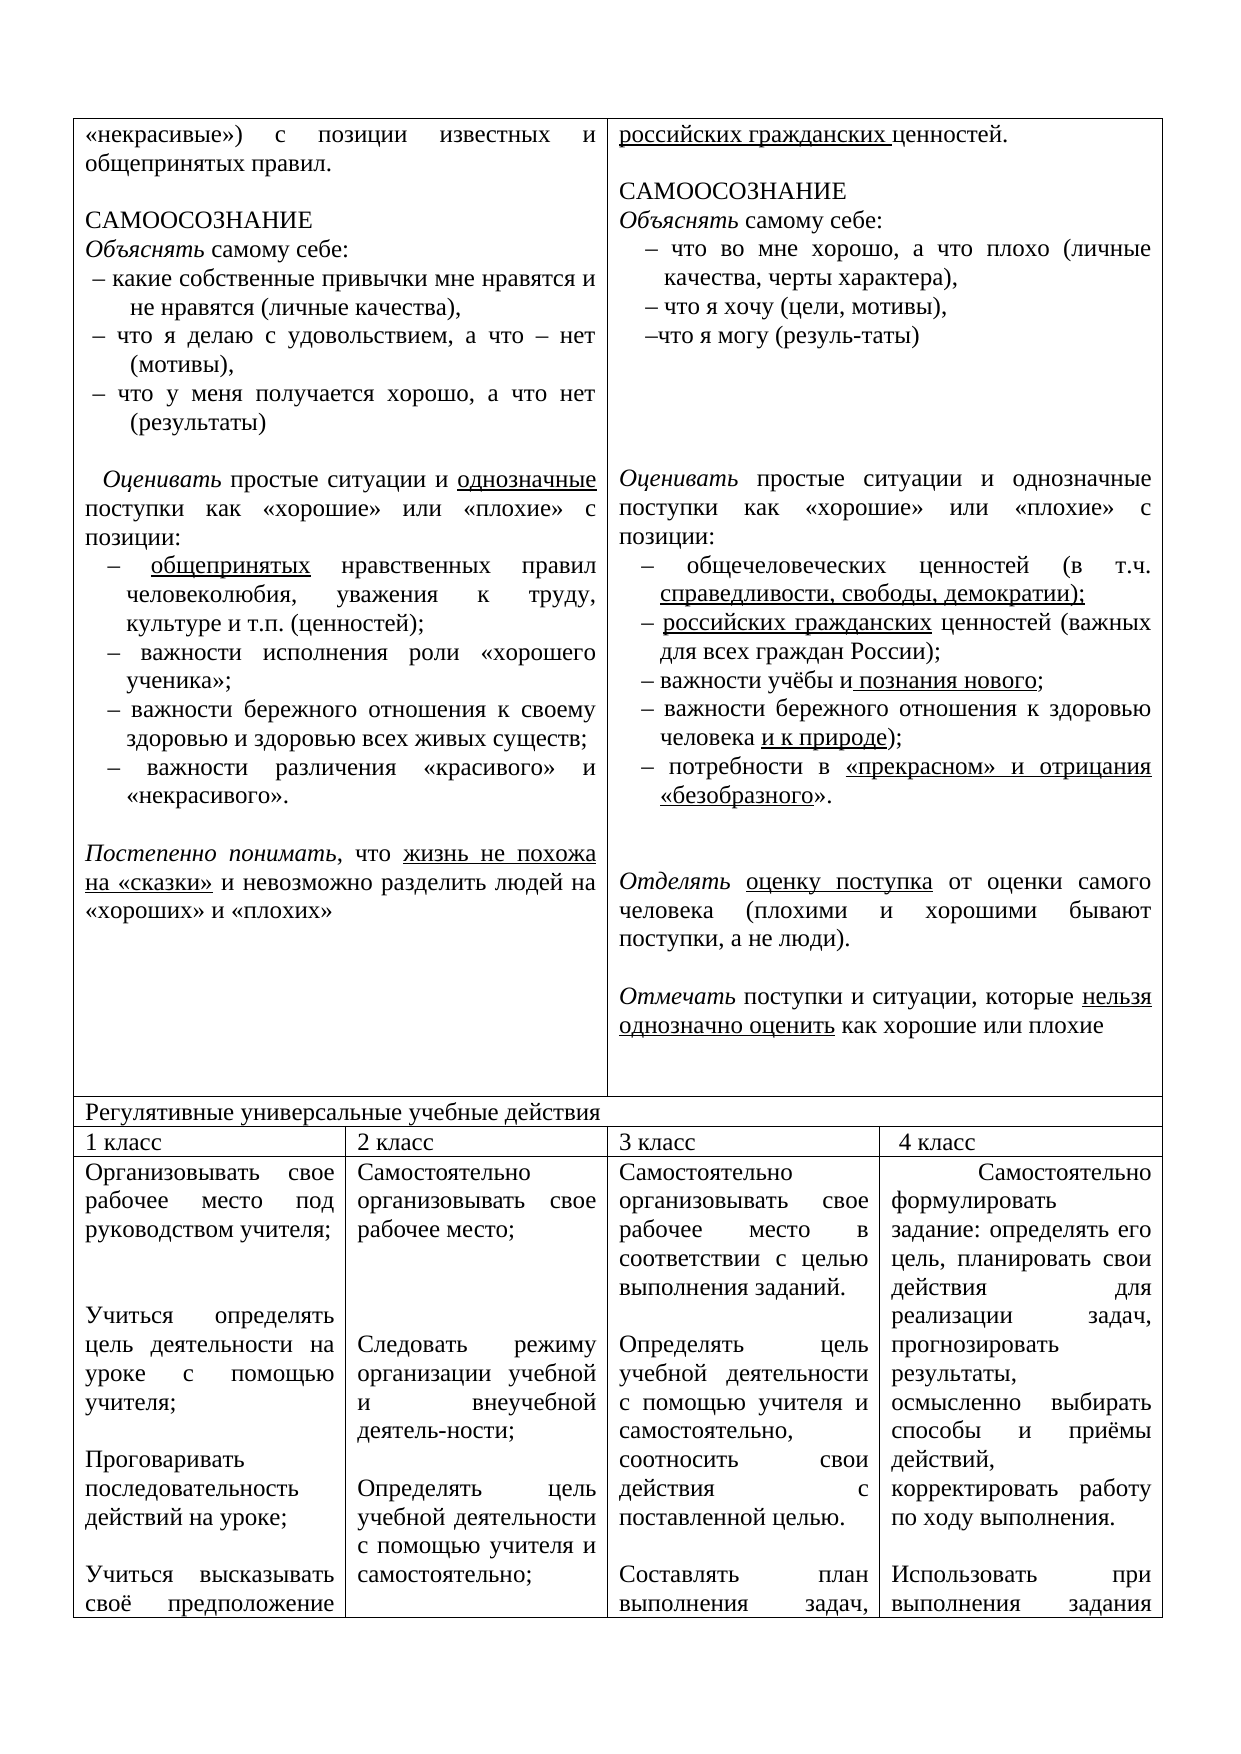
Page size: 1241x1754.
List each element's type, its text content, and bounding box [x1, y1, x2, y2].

table_cell Регулятивные универсальные учебные действия [74, 1097, 1162, 1126]
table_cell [346, 1157, 607, 1617]
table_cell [74, 1157, 345, 1617]
table_cell 1 класс [74, 1127, 345, 1156]
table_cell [74, 119, 607, 1096]
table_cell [880, 1157, 1162, 1617]
table_cell 4 класс [880, 1127, 1162, 1156]
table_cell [608, 1157, 879, 1617]
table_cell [608, 119, 1162, 1096]
table_cell 2 класс [346, 1127, 607, 1156]
table_cell 3 класс [608, 1127, 879, 1156]
